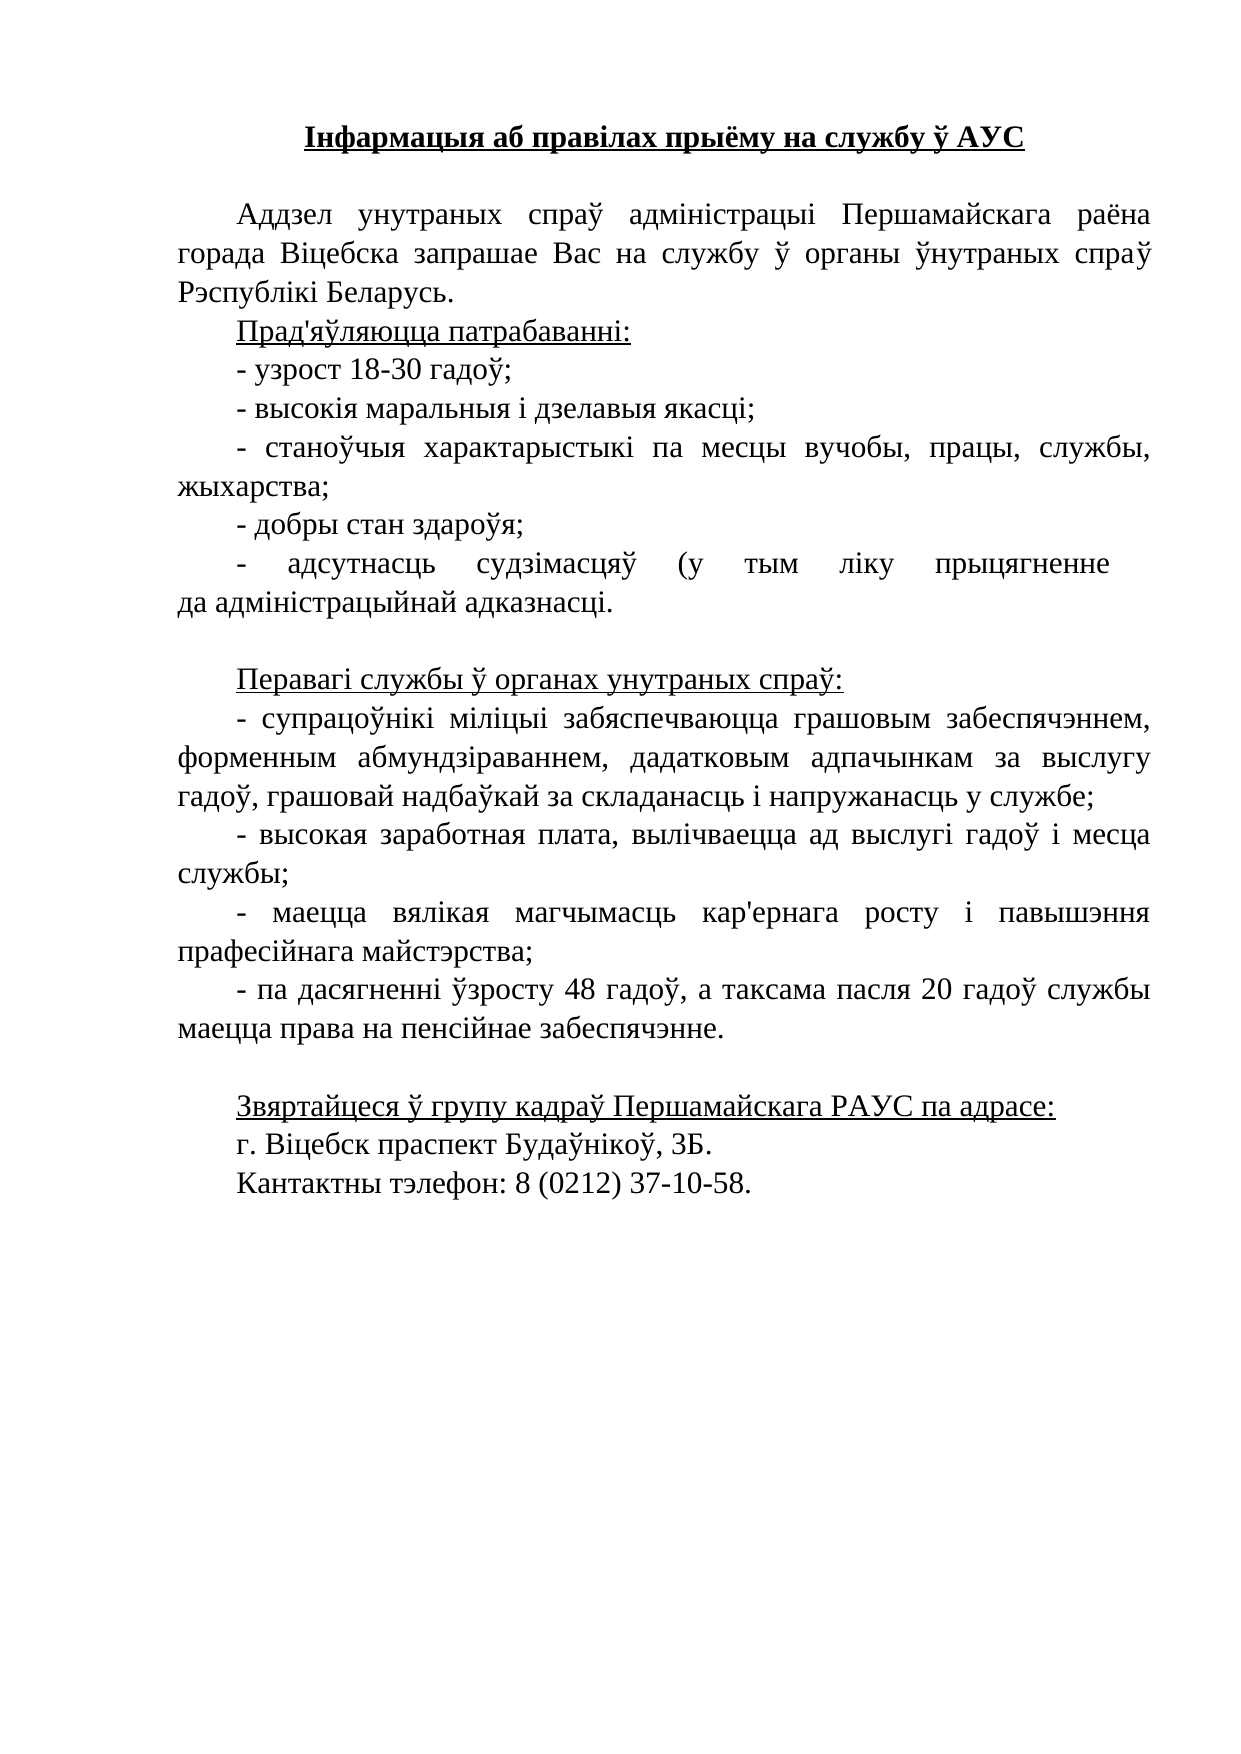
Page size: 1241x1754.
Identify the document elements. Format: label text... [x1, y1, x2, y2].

text - станоўчыя характарыстыкі па месцы вучобы, працы, службы, жыхарства; [177, 428, 1152, 503]
text Перавагі службы ў органах унутраных спраў: [177, 661, 1152, 697]
text - добры стан здароўя; [177, 506, 1152, 542]
text Звяртайцеся ў групу кадраў Першамайскага РАУС па адрасе: [177, 1087, 1152, 1123]
text Інфармацыя аб правілах прыёму на службу ў АУС [177, 118, 1152, 154]
text - маецца вялікая магчымасць кар'ернага росту і павышэння прафесійнага майстэрства; [177, 893, 1152, 968]
text Кантактны тэлефон: 8 (0212) 37-10-58. [177, 1164, 1152, 1200]
text Аддзел унутраных спраў адміністрацыі Першамайскага раёна горада Віцебска запрашае Вас на службу ў органы ўнутраных спраў Рэспублікі Беларусь. [177, 196, 1152, 309]
text - высокая заработная плата, вылічваецца ад выслугі гадоў і месца службы; [177, 816, 1152, 890]
text - высокія маральныя і дзелавыя якасці; [177, 389, 1152, 425]
text г. Віцебск праспект Будаўнікоў, 3Б. [177, 1126, 1152, 1162]
text Прад'яўляюцца патрабаванні: [177, 312, 1152, 348]
text - адсутнасць судзімасцяў (у тым ліку прыцягненне да адміністрацыйнай адказнасці. [177, 544, 1152, 619]
text - супрацоўнікі міліцыі забяспечваюцца грашовым забеспячэннем, форменным абмундзіраваннем, дадатковым адпачынкам за выслугу гадоў, грашовай надбаўкай за складанасць і напружанасць у службе; [177, 699, 1152, 813]
text - узрост 18-30 гадоў; [177, 351, 1152, 387]
text - па дасягненні ўзросту 48 гадоў, а таксама пасля 20 гадоў службы маецца права на пенсійнае забеспячэнне. [177, 971, 1152, 1045]
